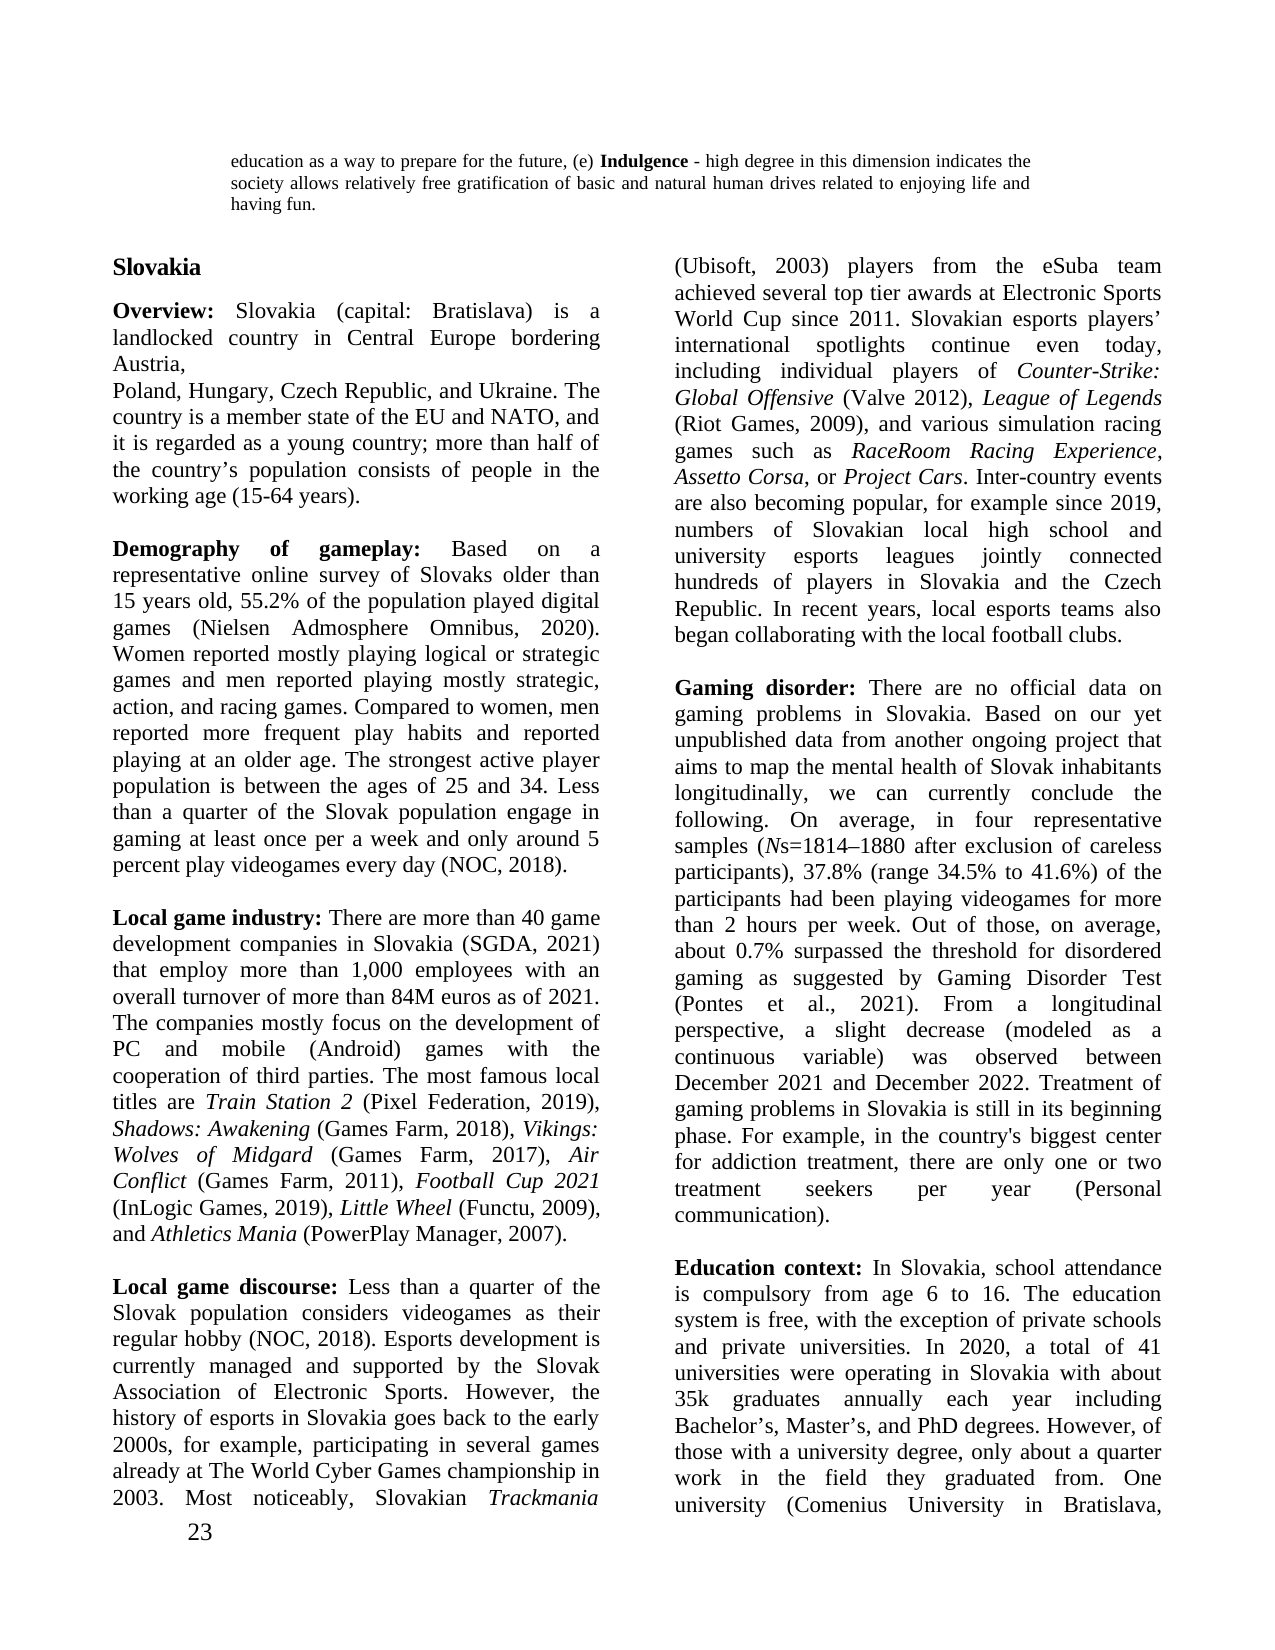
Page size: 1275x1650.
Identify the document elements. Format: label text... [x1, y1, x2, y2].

text Overview: Slovakia (capital: Bratislava) is a landlocked country in Central Europe bordering Austria, [112, 298, 601, 377]
text Local game discourse: Less than a quarter of the Slovak population considers videogames as their regular hobby (NOC, 2018). Esports development is currently managed and supported by the Slovak Association of Electronic Sports. However, the history of esports in Slovakia goes back to the early 2000s, for example, participating in several games already at The World Cyber Games championship in 2003. Most noticeably, Slovakian Trackmania (Ubisoft, 2003) players from the eSuba team achieved several top tier awards at Electronic Sports World Cup since 2011. Slovakian esports players’ international spotlights continue even today, including individual players of Counter-Strike: Global Offensive (Valve 2012), League of Legends (Riot Games, 2009), and various simulation racing games such as RaceRoom Racing Experience, Assetto Corsa, or Project Cars. Inter-country events are also becoming popular, for example since 2019, numbers of Slovakian local high school and university esports leagues jointly connected hundreds of players in Slovakia and the Czech Republic. In recent years, local esports teams also began collaborating with the local football clubs. [112, 1273, 601, 1510]
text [112, 150, 1031, 215]
text Poland, Hungary, Czech Republic, and Ukraine. The country is a member state of the EU and NATO, and it is regarded as a young country; more than half of the country’s population consists of people in the working age (15-64 years). [112, 377, 601, 508]
subtitle Slovakia [112, 252, 601, 281]
text Demography of gameplay: Based on a representative online survey of Slovaks older than 15 years old, 55.2% of the population played digital games (Nielsen Admosphere Omnibus, 2020). Women reported mostly playing logical or strategic games and men reported playing mostly strategic, action, and racing games. Compared to women, men reported more frequent play habits and reported playing at an older age. The strongest active player population is between the ages of 25 and 34. Less than a quarter of the Slovak population engage in gaming at least once per a week and only around 5 percent play videogames every day (NOC, 2018). [112, 535, 601, 877]
text Gaming disorder: There are no official data on gaming problems in Slovakia. Based on our yet unpublished data from another ongoing project that aims to map the mental health of Slovak inhabitants longitudinally, we can currently conclude the following. On average, in four representative samples (Ns=1814–1880 after exclusion of careless participants), 37.8% (range 34.5% to 41.6%) of the participants had been playing videogames for more than 2 hours per week. Out of those, on average, about 0.7% surpassed the threshold for disordered gaming as suggested by Gaming Disorder Test (Pontes et al., 2021). From a longitudinal perspective, a slight decrease (modeled as a continuous variable) was observed between December 2021 and December 2022. Treatment of gaming problems in Slovakia is still in its beginning phase. For example, in the country's biggest center for addiction treatment, there are only one or two treatment seekers per year (Personal communication). [674, 674, 1162, 1227]
text Local game industry: There are more than 40 game development companies in Slovakia (SGDA, 2021) that employ more than 1,000 employees with an overall turnover of more than 84M euros as of 2021. The companies mostly focus on the development of PC and mobile (Android) games with the cooperation of third parties. The most famous local titles are Train Station 2 (Pixel Federation, 2019), Shadows: Awakening (Games Farm, 2018), Vikings: Wolves of Midgard (Games Farm, 2017), Air Conflict (Games Farm, 2011), Football Cup 2021 (InLogic Games, 2019), Little Wheel (Functu, 2009), and Athletics Mania (PowerPlay Manager, 2007). [112, 904, 601, 1246]
text Local game discourse: Less than a quarter of the Slovak population considers videogames as their regular hobby (NOC, 2018). Esports development is currently managed and supported by the Slovak Association of Electronic Sports. However, the history of esports in Slovakia goes back to the early 2000s, for example, participating in several games already at The World Cyber Games championship in 2003. Most noticeably, Slovakian Trackmania (Ubisoft, 2003) players from the eSuba team achieved several top tier awards at Electronic Sports World Cup since 2011. Slovakian esports players’ international spotlights continue even today, including individual players of Counter-Strike: Global Offensive (Valve 2012), League of Legends (Riot Games, 2009), and various simulation racing games such as RaceRoom Racing Experience, Assetto Corsa, or Project Cars. Inter-country events are also becoming popular, for example since 2019, numbers of Slovakian local high school and university esports leagues jointly connected hundreds of players in Slovakia and the Czech Republic. In recent years, local esports teams also began collaborating with the local football clubs. [674, 252, 1162, 647]
